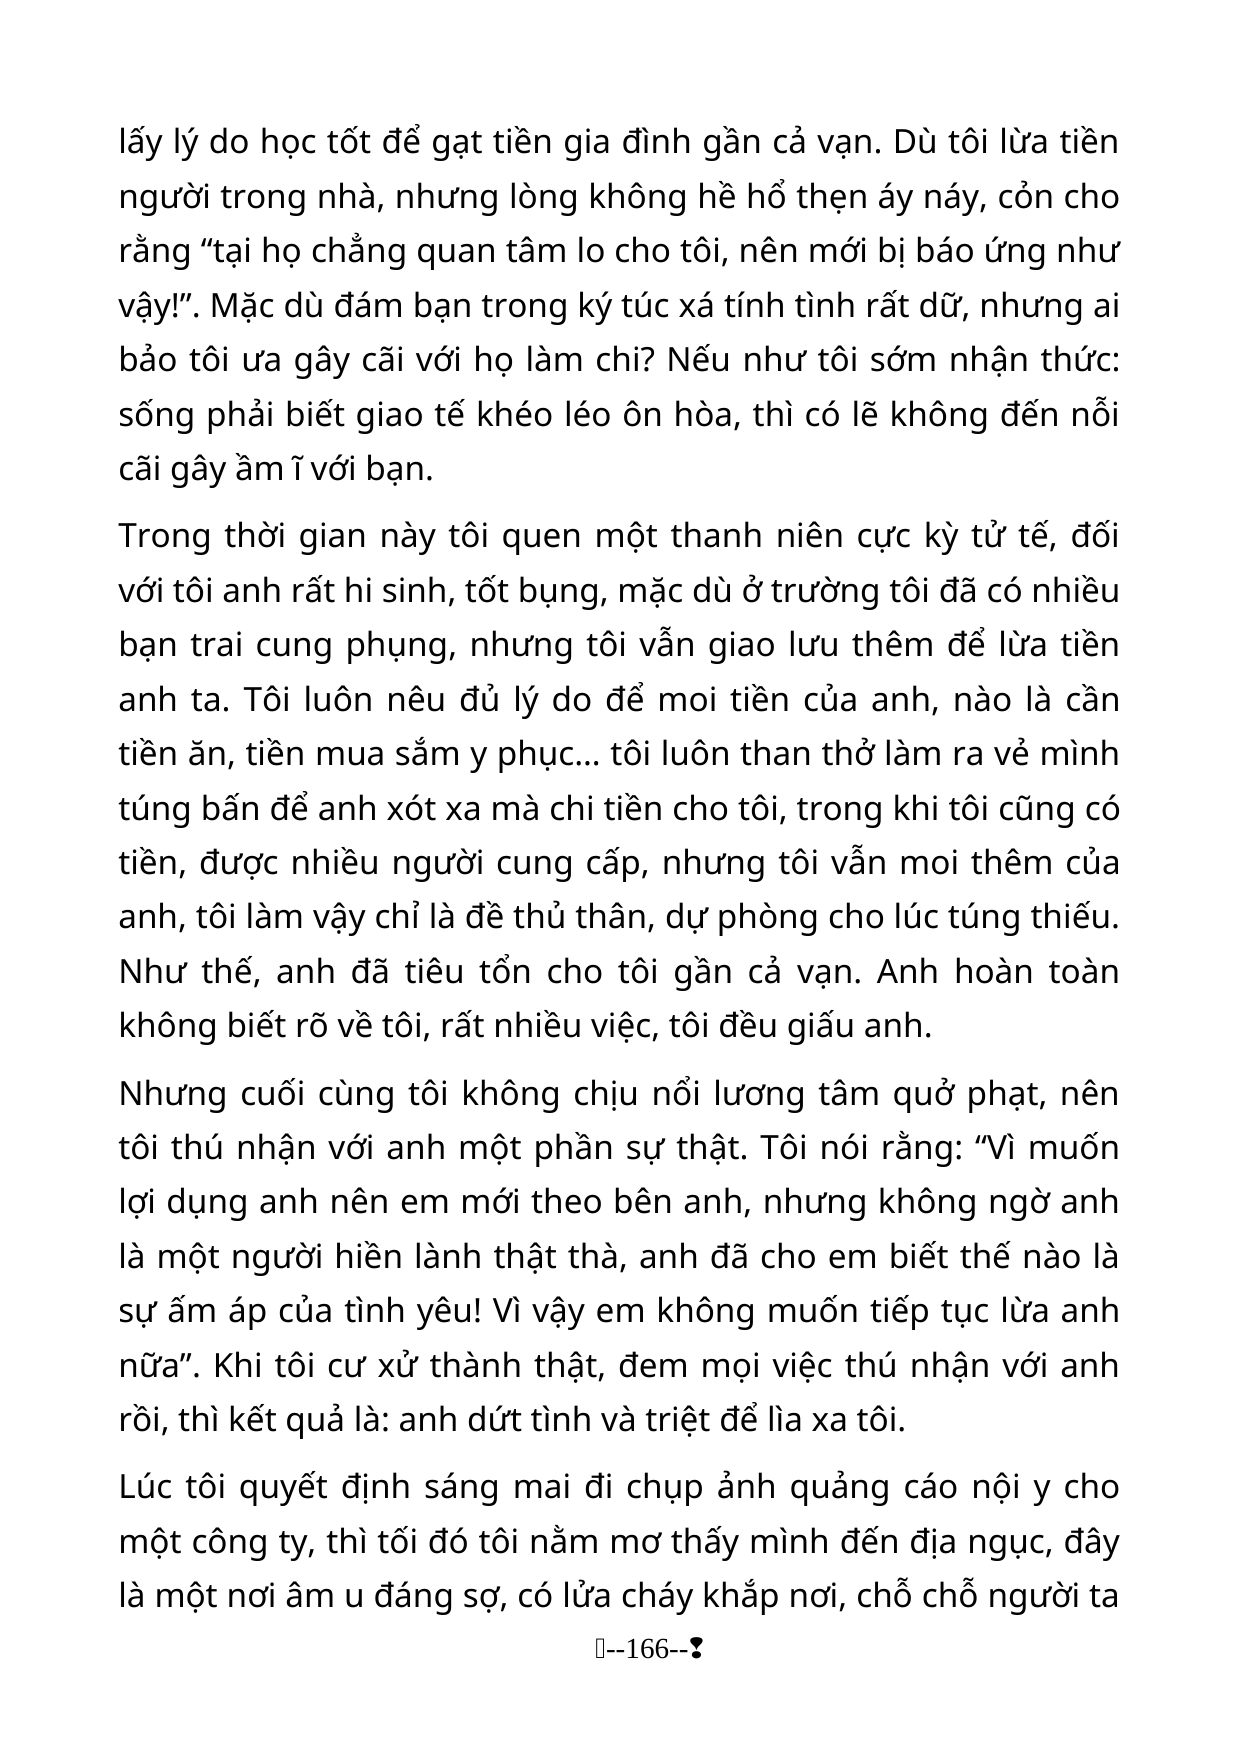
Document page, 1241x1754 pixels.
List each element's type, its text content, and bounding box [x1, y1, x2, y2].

text Nhưng cuối cùng tôi không chịu nổi lương tâm quở phạt, nên tôi thú nhận với anh một phần sự thật. Tôi nói rằng: “Vì muốn lợi dụng anh nên em mới theo bên anh, nhưng không ngờ anh là một người hiền lành thật thà, anh đã cho em biết thế nào là sự ấm áp của tình yêu! Vì vậy em không muốn tiếp tục lừa anh nữa”. Khi tôi cư xử thành thật, đem mọi việc thú nhận với anh rồi, thì kết quả là: anh dứt tình và triệt để lìa xa tôi. [118, 1069, 1122, 1442]
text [118, 1463, 1122, 1617]
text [118, 118, 1122, 490]
text Trong thời gian này tôi quen một thanh niên cực kỳ tử tế, đối với tôi anh rất hi sinh, tốt bụng, mặc dù ở trường tôi đã có nhiều bạn trai cung phụng, nhưng tôi vẫn giao lưu thêm để lừa tiền anh ta. Tôi luôn nêu đủ lý do để moi tiền của anh, nào là cần tiền ăn, tiền mua sắm y phục… tôi luôn than thở làm ra vẻ mình túng bấn để anh xót xa mà chi tiền cho tôi, trong khi tôi cũng có tiền, được nhiều người cung cấp, nhưng tôi vẫn moi thêm của anh, tôi làm vậy chỉ là đề thủ thân, dự phòng cho lúc túng thiếu. Như thế, anh đã tiêu tổn cho tôi gần cả vạn. Anh hoàn toàn không biết rõ về tôi, rất nhiều việc, tôi đều giấu anh. [118, 512, 1122, 1048]
